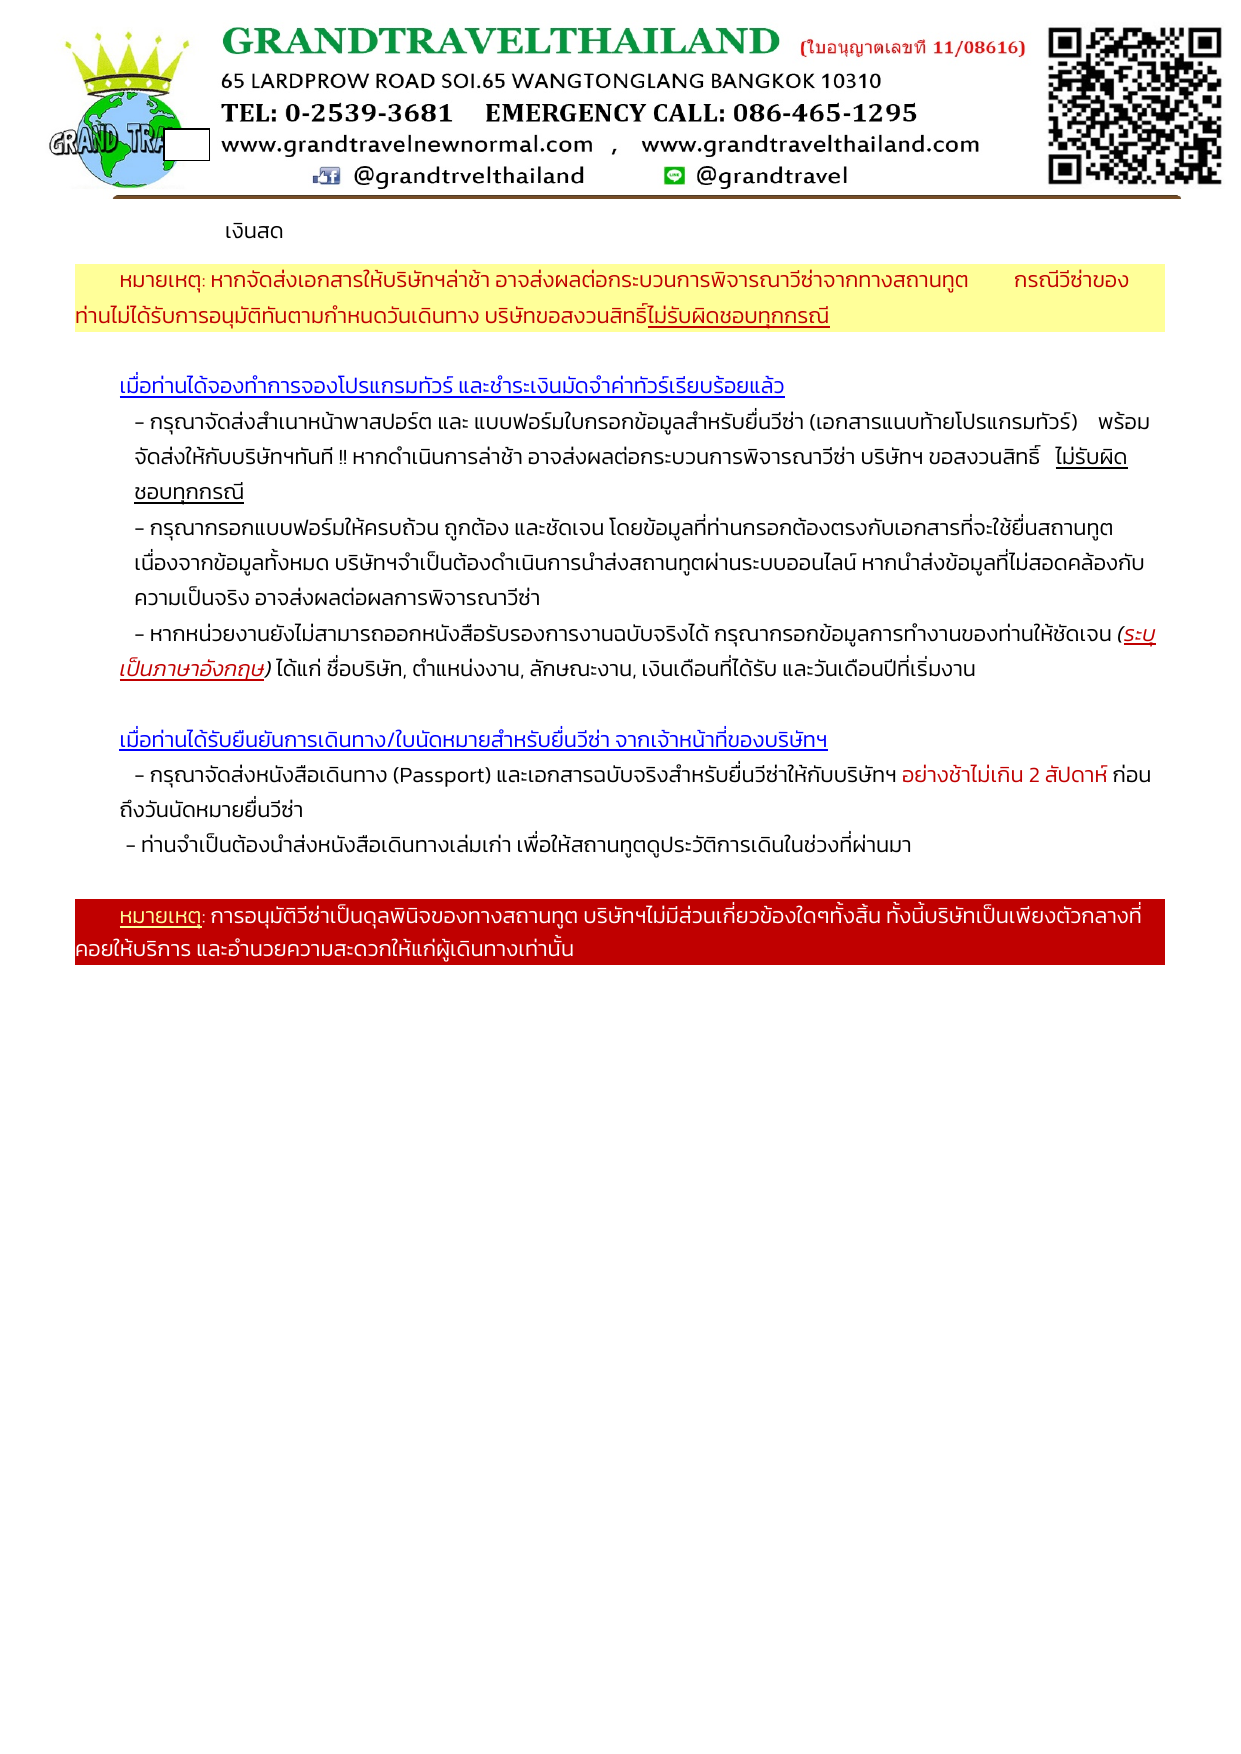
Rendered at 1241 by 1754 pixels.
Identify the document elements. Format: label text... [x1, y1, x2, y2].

text เมื่อท่านได้จองทำการจองโปรแกรมทัวร์ และชำระเงินมัดจำค่าทัวร์เรียบร้อยแล้ว [75, 370, 1165, 402]
text - กรุณากรอกแบบฟอร์มให้ครบถ้วน ถูกต้อง และชัดเจน โดยข้อมูลที่ท่านกรอกต้องตรงกับเอกสารที่จะใช้ยื่นสถานทูต เนื่องจากข้อมูลทั้งหมด บริษัทฯจำเป็นต้องดำเนินการนำส่งสถานทูตผ่านระบบออนไลน์ หากนำส่งข้อมูลที่ไม่สอดคล้องกับความเป็นจริง อาจส่งผลต่อผลการพิจารณาวีซ่า [75, 511, 1165, 614]
text หมายเหตุ: การอนุมัติวีซ่าเป็นดุลพินิจของทางสถานทูต บริษัทฯไม่มีส่วนเกี่ยวข้องใดๆทั้งสิ้น ทั้งนี้บริษัทเป็นเพียงตัวกลางที่คอยให้บริการ และอำนวยความสะดวกให้แก่ผู้เดินทางเท่านั้น [75, 899, 1165, 965]
text เงินสด [75, 130, 1165, 247]
text - หากหน่วยงานยังไม่สามารถออกหนังสือรับรองการงานฉบับจริงได้ กรุณากรอกข้อมูลการทำงานของท่านให้ชัดเจน (ระบุเป็นภาษาอังกฤษ) ได้แก่ ชื่อบริษัท, ตำแหน่งงาน, ลักษณะงาน, เงินเดือนที่ได้รับ และวันเดือนปีที่เริ่มงาน [75, 617, 1165, 685]
text - กรุณาจัดส่งหนังสือเดินทาง (Passport) และเอกสารฉบับจริงสำหรับยื่นวีซ่าให้กับบริษัทฯ อย่างช้าไม่เกิน 2 สัปดาห์ ก่อนถึงวันนัดหมายยื่นวีซ่า [75, 758, 1165, 826]
text - ท่านจำเป็นต้องนำส่งหนังสือเดินทางเล่มเก่า เพื่อให้สถานทูตดูประวัติการเดินในช่วงที่ผ่านมา [75, 829, 1165, 862]
text - กรุณาจัดส่งสำเนาหน้าพาสปอร์ต และ แบบฟอร์มใบกรอกข้อมูลสำหรับยื่นวีซ่า (เอกสารแนบท้ายโปรแกรมทัวร์) พร้อมจัดส่งให้กับบริษัทฯทันที !! หากดำเนินการล่าช้า อาจส่งผลต่อกระบวนการพิจารณาวีซ่า บริษัทฯ ขอสงวนสิทธิ์ ไม่รับผิดชอบทุกกรณี [75, 405, 1165, 508]
picture [30, 9, 1236, 199]
text หมายเหตุ: หากจัดส่งเอกสารให้บริษัทฯล่าช้า อาจส่งผลต่อกระบวนการพิจารณาวีซ่าจากทางสถานทูต กรณีวีซ่าของท่านไม่ได้รับการอนุมัติทันตามกำหนดวันเดินทาง บริษัทขอสงวนสิทธิ์ไม่รับผิดชอบทุกกรณี [75, 264, 1165, 332]
text เมื่อท่านได้รับยืนยันการเดินทาง/ใบนัดหมายสำหรับยื่นวีซ่า จากเจ้าหน้าที่ของบริษัทฯ [75, 723, 1165, 756]
